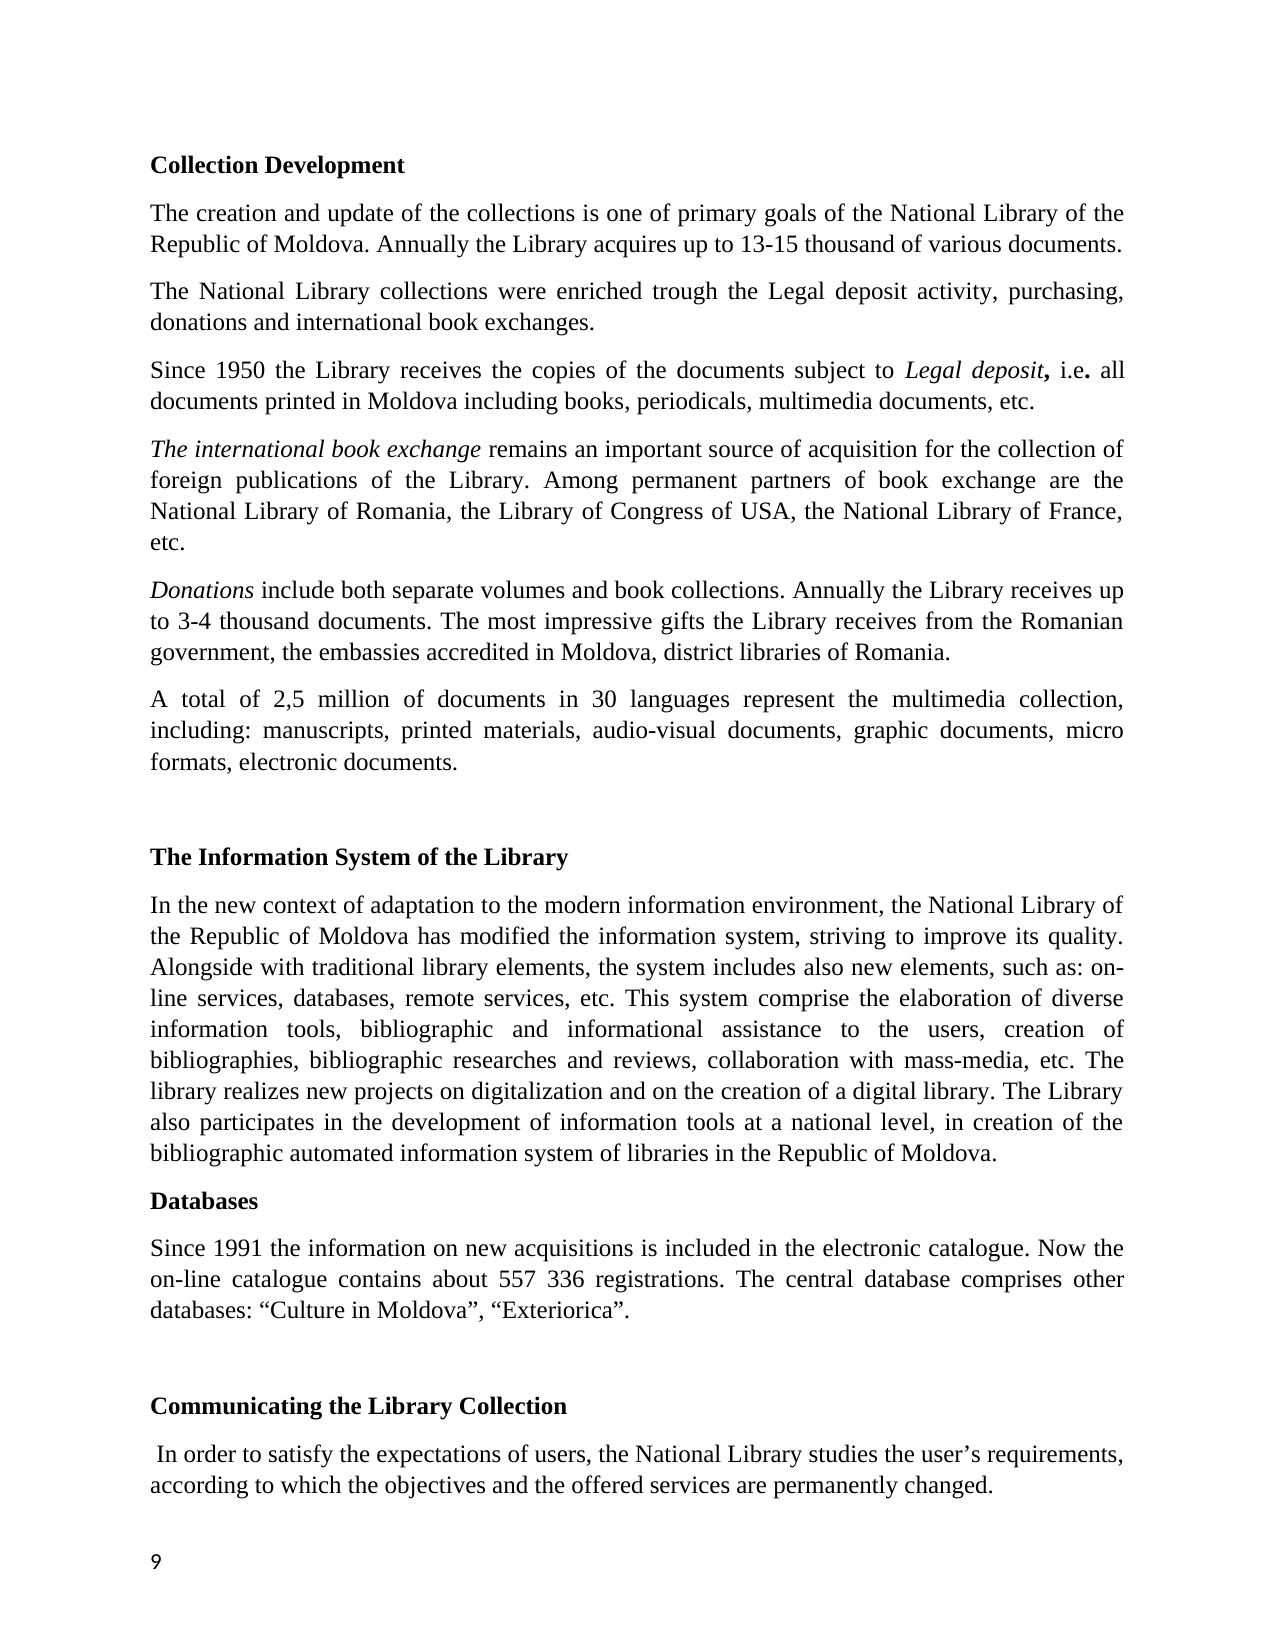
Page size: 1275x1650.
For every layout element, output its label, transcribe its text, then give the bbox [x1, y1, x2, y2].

text The creation and update of the collections is one of primary goals of the National Library of the Republic of Moldova. Annually the Library acquires up to 13-15 thousand of various documents. [150, 198, 1125, 257]
text Collection Development [150, 150, 1125, 179]
text The Information System of the Library [150, 842, 1125, 871]
text Databases [150, 1186, 1125, 1214]
text In order to satisfy the expectations of users, the National Library studies the user’s requirements, according to which the objectives and the offered services are permanently changed. [150, 1439, 1125, 1498]
text A total of 2,5 million of documents in 30 languages represent the multimedia collection, including: manuscripts, printed materials, audio-visual documents, graphic documents, micro formats, electronic documents. [150, 684, 1125, 775]
text Communicating the Library Collection [150, 1391, 1125, 1420]
text In the new context of adaptation to the modern information environment, the National Library of the Republic of Moldova has modified the information system, striving to improve its quality. Alongside with traditional library elements, the system includes also new elements, such as: on-line services, databases, remote services, etc. This system comprise the elaboration of diverse information tools, bibliographic and informational assistance to the users, creation of bibliographies, bibliographic researches and reviews, collaboration with mass-media, etc. The library realizes new projects on digitalization and on the creation of a digital library. The Library also participates in the development of information tools at a national level, in creation of the bibliographic automated information system of libraries in the Republic of Moldova. [150, 890, 1125, 1167]
text The National Library collections were enriched trough the Legal deposit activity, purchasing, donations and international book exchanges. [150, 276, 1125, 336]
text Donations include both separate volumes and book collections. Annually the Library receives up to 3-4 thousand documents. The most impressive gifts the Library receives from the Romanian government, the embassies accredited in Moldova, district libraries of Romania. [150, 575, 1125, 666]
text The international book exchange remains an important source of acquisition for the collection of foreign publications of the Library. Among permanent partners of book exchange are the National Library of Romania, the Library of Congress of USA, the National Library of France, etc. [150, 434, 1125, 556]
text Since 1950 the Library receives the copies of the documents subject to Legal deposit, i.e. all documents printed in Moldova including books, periodicals, multimedia documents, etc. [150, 355, 1125, 415]
text Since 1991 the information on new acquisitions is included in the electronic catalogue. Now the on-line catalogue contains about 557 336 registrations. The central database comprises other databases: “Culture in Moldova”, “Exteriorica”. [150, 1233, 1125, 1324]
